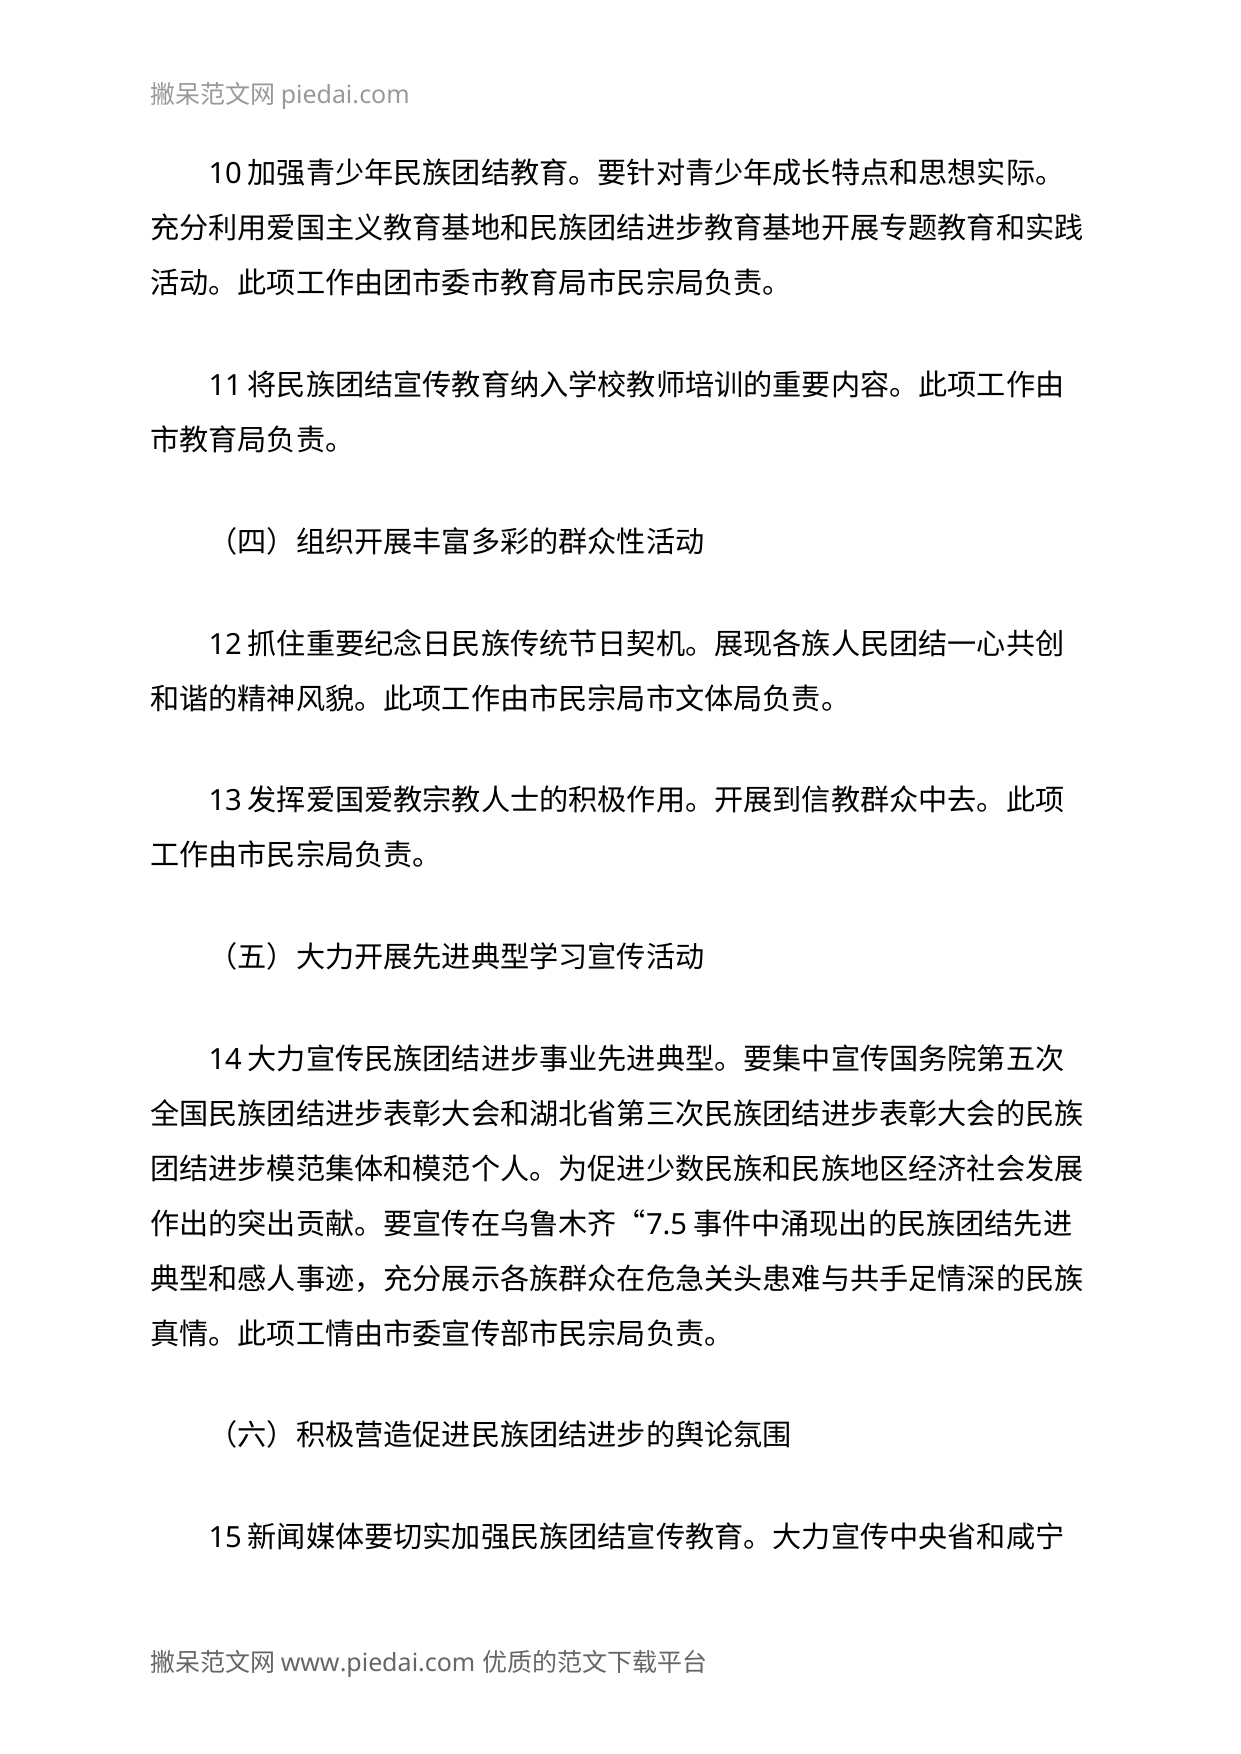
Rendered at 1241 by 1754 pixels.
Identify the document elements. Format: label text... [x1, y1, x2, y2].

text （五）大力开展先进典型学习宣传活动 [150, 934, 1090, 976]
text 13发挥爱国爱教宗教人士的积极作用。开展到信教群众中去。此项工作由市民宗局负责。 [150, 777, 1090, 874]
text 10加强青少年民族团结教育。要针对青少年成长特点和思想实际。充分利用爱国主义教育基地和民族团结进步教育基地开展专题教育和实践活动。此项工作由团市委市教育局市民宗局负责。 [150, 150, 1090, 302]
text （四）组织开展丰富多彩的群众性活动 [150, 518, 1090, 561]
text 14大力宣传民族团结进步事业先进典型。要集中宣传国务院第五次全国民族团结进步表彰大会和湖北省第三次民族团结进步表彰大会的民族团结进步模范集体和模范个人。为促进少数民族和民族地区经济社会发展作出的突出贡献。要宣传在乌鲁木齐“7.5事件中涌现出的民族团结先进典型和感人事迹，充分展示各族群众在危急关头患难与共手足情深的民族真情。此项工情由市委宣传部市民宗局负责。 [150, 1036, 1090, 1352]
text 11将民族团结宣传教育纳入学校教师培训的重要内容。此项工作由市教育局负责。 [150, 362, 1090, 459]
text 12抓住重要纪念日民族传统节日契机。展现各族人民团结一心共创和谐的精神风貌。此项工作由市民宗局市文体局负责。 [150, 620, 1090, 717]
text （六）积极营造促进民族团结进步的舆论氛围 [150, 1412, 1090, 1454]
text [150, 1514, 1090, 1556]
